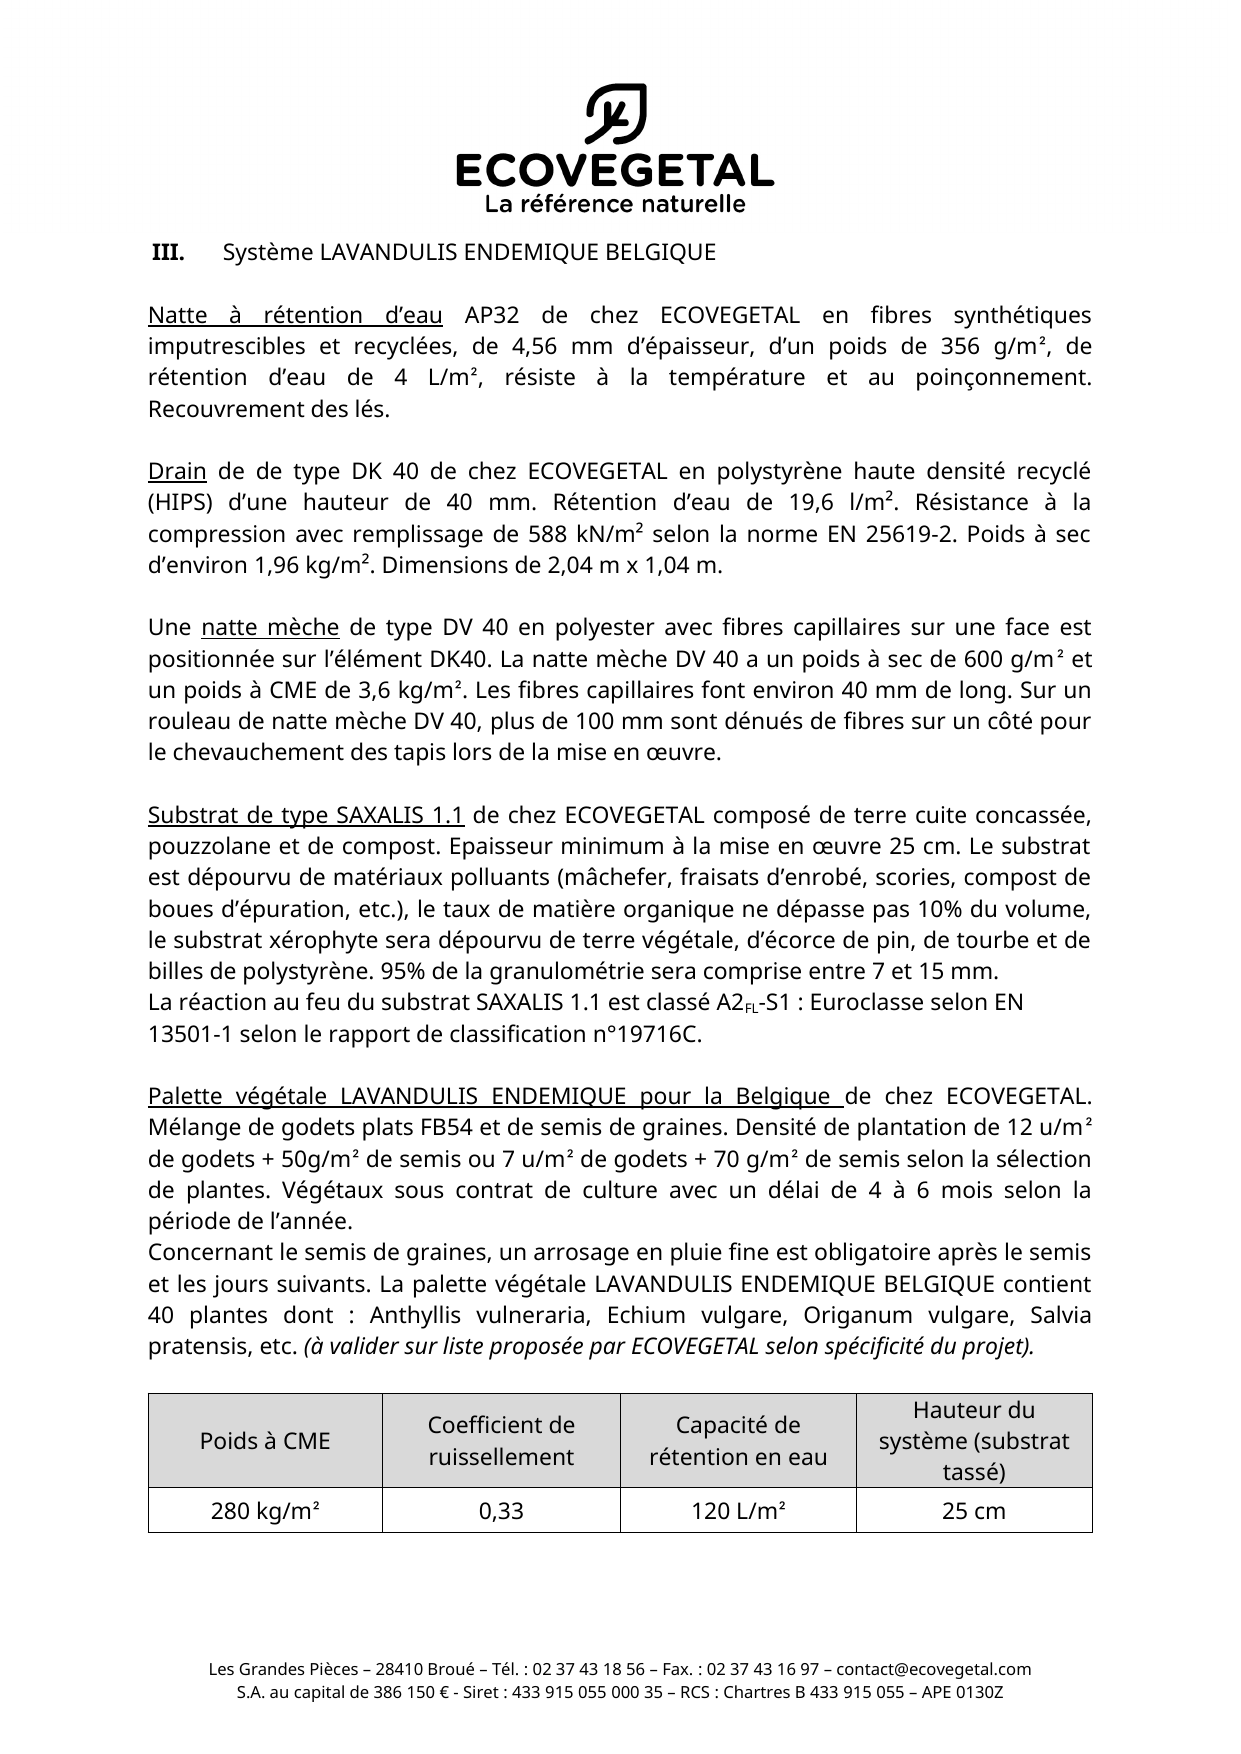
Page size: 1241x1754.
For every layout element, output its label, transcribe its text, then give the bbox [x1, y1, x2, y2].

text Une natte mèche de type DV 40 en polyester avec fibres capillaires sur une face est positionnée sur l’élément DK40. La natte mèche DV 40 a un poids à sec de 600 g/m² et un poids à CME de 3,6 kg/m². Les fibres capillaires font environ 40 mm de long. Sur un rouleau de natte mèche DV 40, plus de 100 mm sont dénués de fibres sur un côté pour le chevauchement des tapis lors de la mise en œuvre. [148, 611, 1093, 767]
text Substrat de type SAXALIS 1.1 de chez ECOVEGETAL composé de terre cuite concassée, pouzzolane et de compost. Epaisseur minimum à la mise en œuvre 25 cm. Le substrat est dépourvu de matériaux polluants (mâchefer, fraisats d’enrobé, scories, compost de boues d’épuration, etc.), le taux de matière organique ne dépasse pas 10% du volume, le substrat xérophyte sera dépourvu de terre végétale, d’écorce de pin, de tourbe et de billes de polystyrène. 95% de la granulométrie sera comprise entre 7 et 15 mm. [148, 799, 1093, 986]
text Concernant le semis de graines, un arrosage en pluie fine est obligatoire après le semis et les jours suivants. La palette végétale LAVANDULIS ENDEMIQUE BELGIQUE contient 40 plantes dont : Anthyllis vulneraria, Echium vulgare, Origanum vulgare, Salvia pratensis, etc. (à valider sur liste proposée par ECOVEGETAL selon spécificité du projet). [148, 1236, 1093, 1361]
text Drain de de type DK 40 de chez ECOVEGETAL en polystyrène haute densité recyclé (HIPS) d’une hauteur de 40 mm. Rétention d’eau de 19,6 l/m². Résistance à la compression avec remplissage de 588 kN/m² selon la norme EN 25619-2. Poids à sec d’environ 1,96 kg/m². Dimensions de 2,04 m x 1,04 m. [148, 455, 1093, 580]
text Palette végétale LAVANDULIS ENDEMIQUE pour la Belgique de chez ECOVEGETAL. Mélange de godets plats FB54 et de semis de graines. Densité de plantation de 12 u/m² de godets + 50g/m² de semis ou 7 u/m² de godets + 70 g/m² de semis selon la sélection de plantes. Végétaux sous contrat de culture avec un délai de 4 à 6 mois selon la période de l’année. [148, 1080, 1093, 1236]
table_cell 25 cm [857, 1488, 1092, 1532]
table_header Hauteur du système (substrat tassé) [857, 1394, 1092, 1487]
table_cell 120 L/m² [621, 1488, 856, 1532]
list Système LAVANDULIS ENDEMIQUE BELGIQUE [185, 236, 1093, 267]
table_cell 280 kg/m² [149, 1488, 382, 1532]
text La réaction au feu du substrat SAXALIS 1.1 est classé A2FL-S1 : Euroclasse selon EN 13501-1 selon le rapport de classification n°19716C. [148, 986, 1093, 1049]
table_header Capacité de rétention en eau [621, 1394, 856, 1487]
text Natte à rétention d’eau AP32 de chez ECOVEGETAL en fibres synthétiques imputrescibles et recyclées, de 4,56 mm d’épaisseur, d’un poids de 356 g/m², de rétention d’eau de 4 L/m², résiste à la température et au poinçonnement. Recouvrement des lés. [148, 299, 1093, 424]
table_header Poids à CME [149, 1394, 382, 1487]
table_cell 0,33 [383, 1488, 620, 1532]
picture [3, 0, 1228, 233]
table_header Coefficient de ruissellement [383, 1394, 620, 1487]
